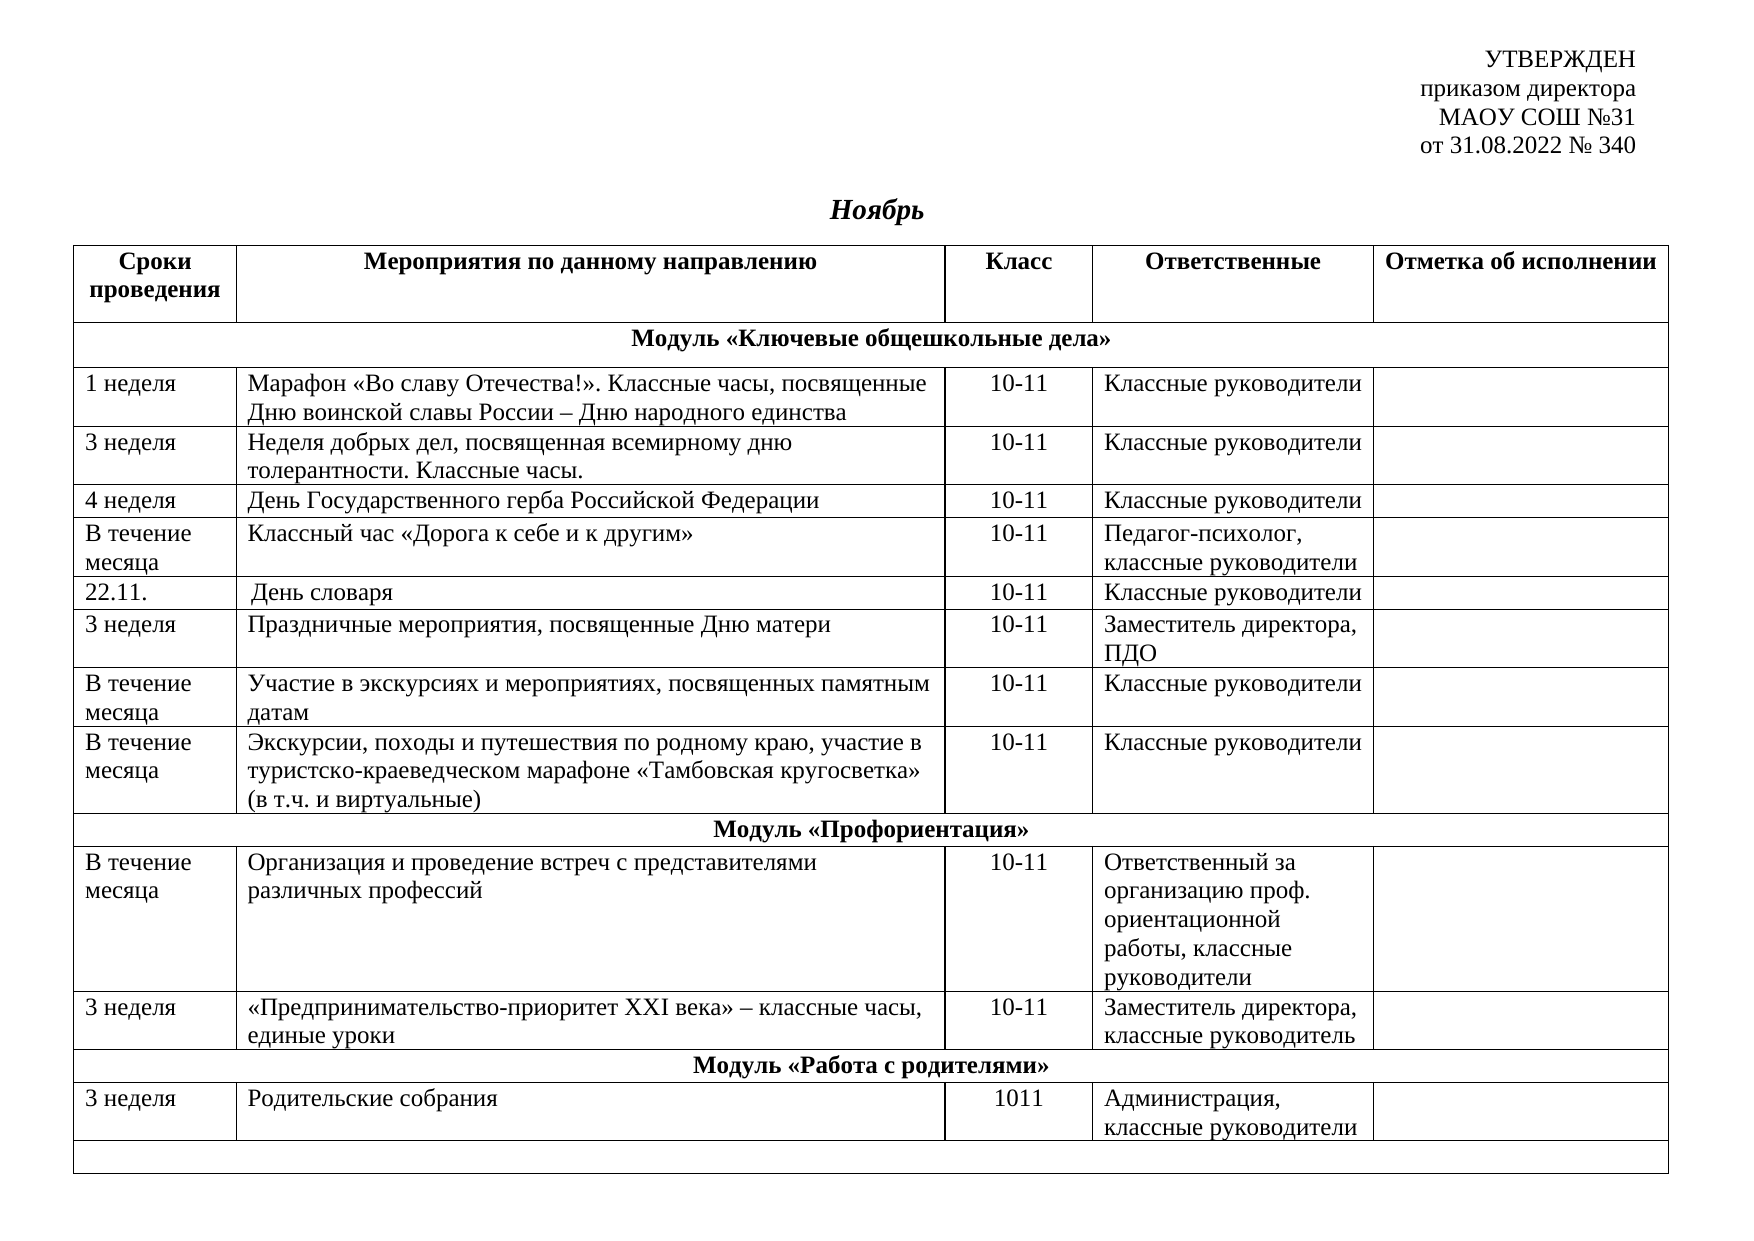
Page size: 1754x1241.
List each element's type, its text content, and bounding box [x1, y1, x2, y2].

table_header Класс [946, 246, 1092, 322]
table_cell 10-11 [946, 368, 1092, 426]
table_cell 22.11. [74, 577, 236, 608]
table_header Отметка об исполнении [1374, 246, 1668, 322]
table_cell Экскурсии, походы и путешествия по родному краю, участие в туристско-краеведческом марафоне «Тамбовская кругосветка» (в т.ч. и виртуальные) [237, 727, 944, 813]
table_cell Педагог-психолог, классные руководители [1093, 518, 1373, 576]
text Ноябрь [118, 192, 1636, 226]
table_cell Заместитель директора, классные руководитель [1093, 992, 1373, 1049]
table_cell [1374, 727, 1668, 813]
table_cell 1 неделя [74, 368, 236, 426]
table_cell 10-11 [946, 610, 1092, 667]
table_cell Классные руководители [1093, 427, 1373, 484]
table_cell Классный час «Дорога к себе и к другим» [237, 518, 944, 576]
table_cell [1374, 427, 1668, 484]
table_cell 3 неделя [74, 427, 236, 484]
table_cell 10-11 [946, 668, 1092, 726]
table_cell 10-11 [946, 427, 1092, 484]
table_cell 10-11 [946, 847, 1092, 991]
table_cell 3 неделя [74, 992, 236, 1049]
table_cell Марафон «Во славу Отечества!». Классные часы, посвященные Дню воинской славы России – Дню народного единства [237, 368, 944, 426]
table_cell Родительские собрания [237, 1083, 944, 1140]
table_cell [1374, 485, 1668, 517]
table_cell Классные руководители [1093, 668, 1373, 726]
table_cell Организация и проведение встреч с представителями различных профессий [237, 847, 944, 991]
table_cell Участие в экскурсиях и мероприятиях, посвященных памятным датам [237, 668, 944, 726]
table_cell Неделя добрых дел, посвященная всемирному дню толерантности. Классные часы. [237, 427, 944, 484]
table_cell 1011 [946, 1083, 1092, 1140]
table_cell [1374, 368, 1668, 426]
table_cell 10-11 [946, 485, 1092, 517]
table_cell День словаря [237, 577, 944, 608]
table_cell 3 неделя [74, 610, 236, 667]
table_cell [1374, 610, 1668, 667]
table_header Мероприятия по данному направлению [237, 246, 944, 322]
table_cell В течение месяца [74, 518, 236, 576]
table_cell [1374, 518, 1668, 576]
table_cell Классные руководители [1093, 368, 1373, 426]
table_header Сроки проведения [74, 246, 236, 322]
table_cell 10-11 [946, 992, 1092, 1049]
table_cell Классные руководители [1093, 727, 1373, 813]
table_cell Праздничные мероприятия, посвященные Дню матери [237, 610, 944, 667]
table_cell Классные руководители [1093, 485, 1373, 517]
table_cell [1374, 577, 1668, 608]
table_cell Заместитель директора, ПДО [1093, 610, 1373, 667]
table_cell 10-11 [946, 518, 1092, 576]
table_cell [1374, 847, 1668, 991]
table_cell 10-11 [946, 727, 1092, 813]
table_cell В течение месяца [74, 727, 236, 813]
table_cell 4 неделя [74, 485, 236, 517]
table_cell В течение месяца [74, 668, 236, 726]
table_cell Модуль «Ключевые общешкольные дела» [74, 323, 1668, 367]
table_cell 10-11 [946, 577, 1092, 608]
table_cell Модуль «Профориентация» [74, 814, 1668, 846]
table_cell День Государственного герба Российской Федерации [237, 485, 944, 517]
table_cell [1374, 668, 1668, 726]
table_cell Ответственный за организацию проф. ориентационной работы, классные руководители [1093, 847, 1373, 991]
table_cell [74, 1141, 1668, 1173]
table_cell В течение месяца [74, 847, 236, 991]
table_header Ответственные [1093, 246, 1373, 322]
table_cell Классные руководители [1093, 577, 1373, 608]
table_cell «Предпринимательство-приоритет ХХI века» – классные часы, единые уроки [237, 992, 944, 1049]
table_cell [1374, 1083, 1668, 1140]
table_cell 3 неделя [74, 1083, 236, 1140]
table_cell [1374, 992, 1668, 1049]
table_cell Модуль «Работа с родителями» [74, 1050, 1668, 1082]
table_cell Администрация, классные руководители [1093, 1083, 1373, 1140]
